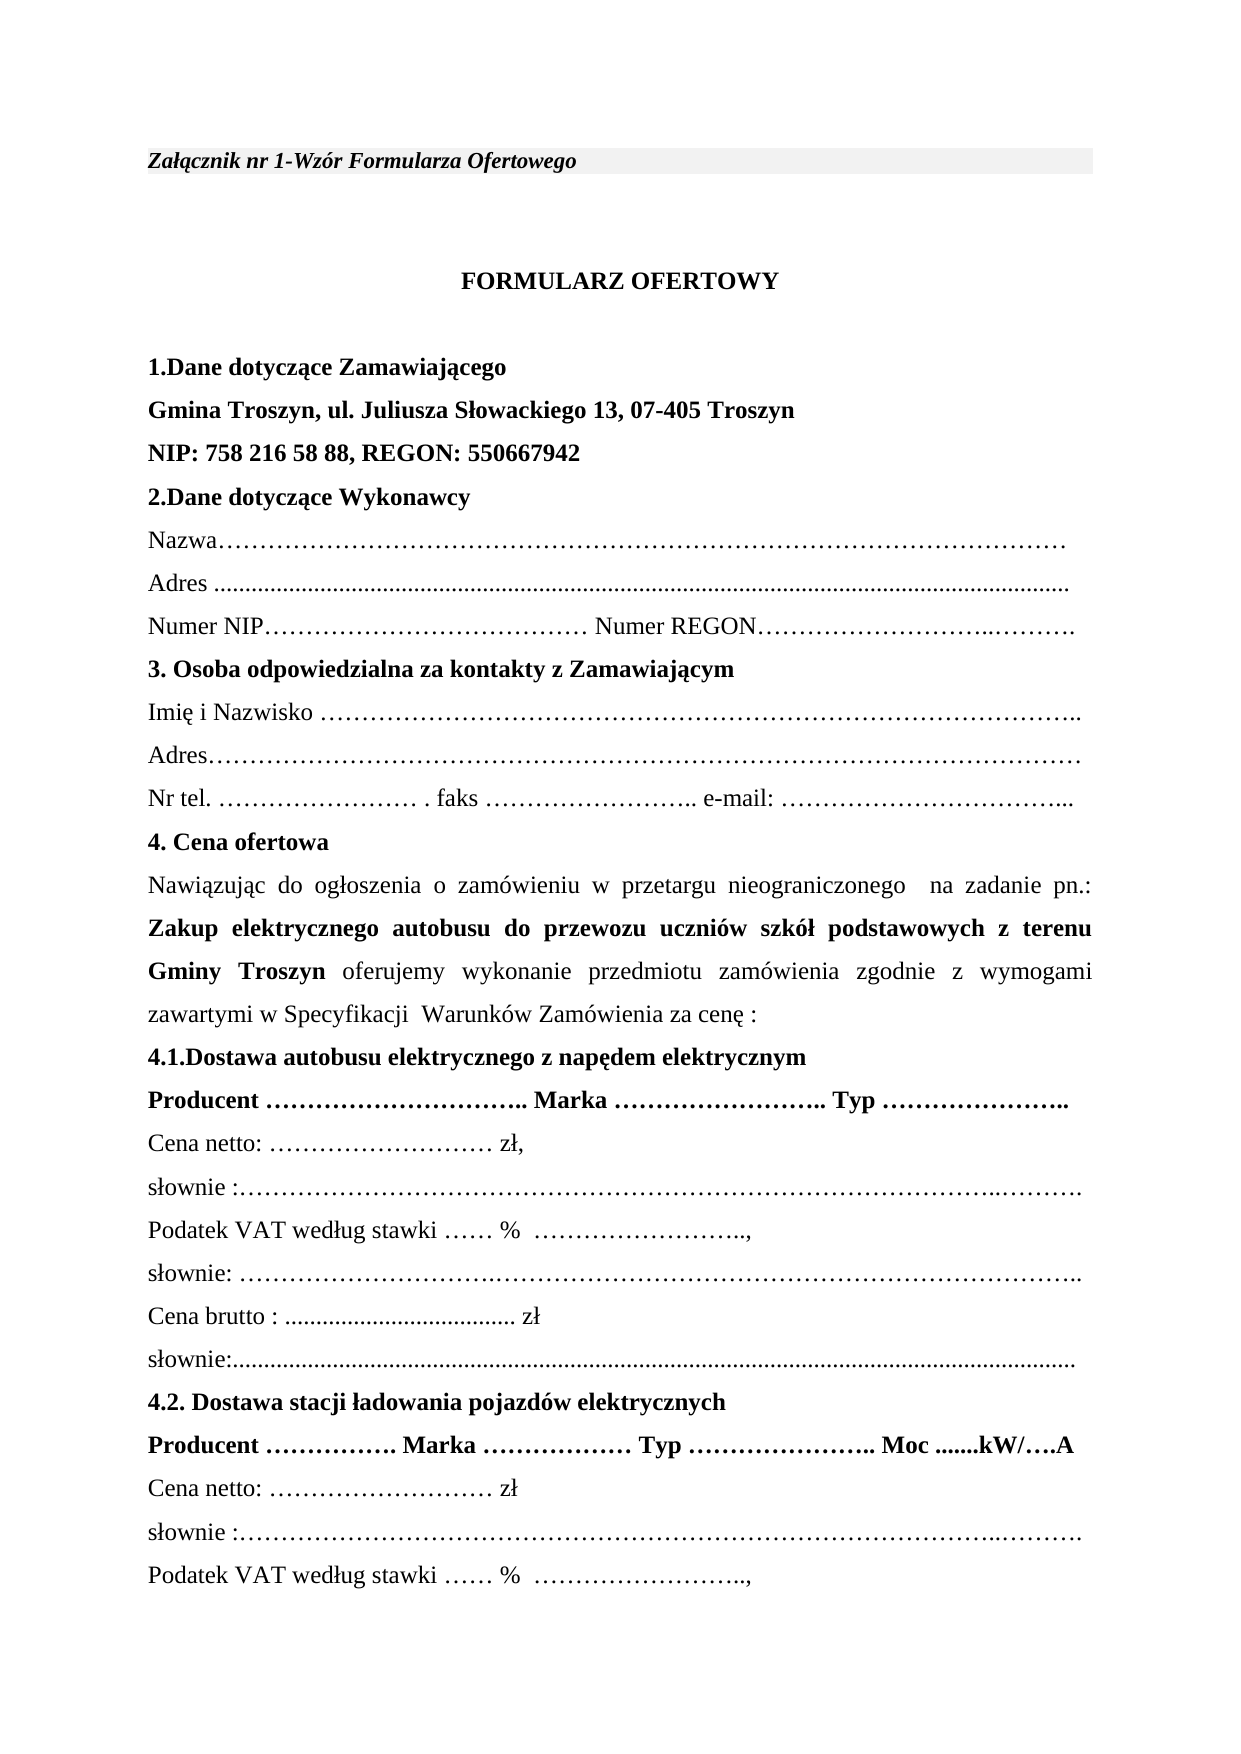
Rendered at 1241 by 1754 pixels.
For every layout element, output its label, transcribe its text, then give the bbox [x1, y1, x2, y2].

text Podatek VAT według stawki …… % …………………….., [148, 1215, 1093, 1243]
text Podatek VAT według stawki …… % …………………….., [148, 1560, 1093, 1588]
text Cena netto: ……………………… zł [148, 1473, 1093, 1502]
text słownie :………………………………………………………………………………..………. [148, 1172, 1093, 1200]
text 2.Dane dotyczące Wykonawcy [148, 482, 1093, 510]
text Cena netto: ……………………… zł, [148, 1128, 1093, 1157]
text Numer NIP………………………………… Numer REGON………………………..………. [148, 611, 1093, 640]
text 3. Osoba odpowiedzialna za kontakty z Zamawiającym [148, 654, 1093, 683]
text 4.2. Dostawa stacji ładowania pojazdów elektrycznych [148, 1387, 1093, 1416]
text Adres…………………………………………………………………………………………… [148, 740, 1093, 769]
text Nawiązując do ogłoszenia o zamówieniu w przetargu nieograniczonego na zadanie pn.: Zakup elektrycznego autobusu do przewozu uczniów szkół podstawowych z terenu Gminy Troszyn oferujemy wykonanie przedmiotu zamówienia zgodnie z wymogami zawartymi w Specyfikacji Warunków Zamówienia za cenę : [148, 870, 1093, 1028]
text 1.Dane dotyczące Zamawiającego [148, 352, 1093, 381]
text Gmina Troszyn, ul. Juliusza Słowackiego 13, 07-405 Troszyn [148, 395, 1093, 424]
text Adres ......................................................................................................................................... [148, 568, 1093, 597]
text Nazwa………………………………………………………………………………………… [148, 525, 1093, 553]
text FORMULARZ OFERTOWY [148, 266, 1093, 295]
text NIP: 758 216 58 88, REGON: 550667942 [148, 438, 1093, 467]
text Załącznik nr 1-Wzór Formularza Ofertowego [148, 148, 1093, 174]
text Nr tel. …………………… . faks …………………….. e-mail: ……………………………... [148, 783, 1093, 812]
text Producent ……………. Marka ……………… Typ ………………….. Moc .......kW/….A [148, 1430, 1093, 1459]
text 4. Cena ofertowa [148, 827, 1093, 855]
text 4.1.Dostawa autobusu elektrycznego z napędem elektrycznym [148, 1042, 1093, 1071]
text Imię i Nazwisko ……………………………………………………………………………….. [148, 697, 1093, 726]
text słownie :………………………………………………………………………………..………. [148, 1517, 1093, 1545]
text słownie: ………………………….…………………………………………………………….. [148, 1258, 1093, 1287]
text Producent ………………………….. Marka …………………….. Typ ………………….. [148, 1085, 1093, 1114]
